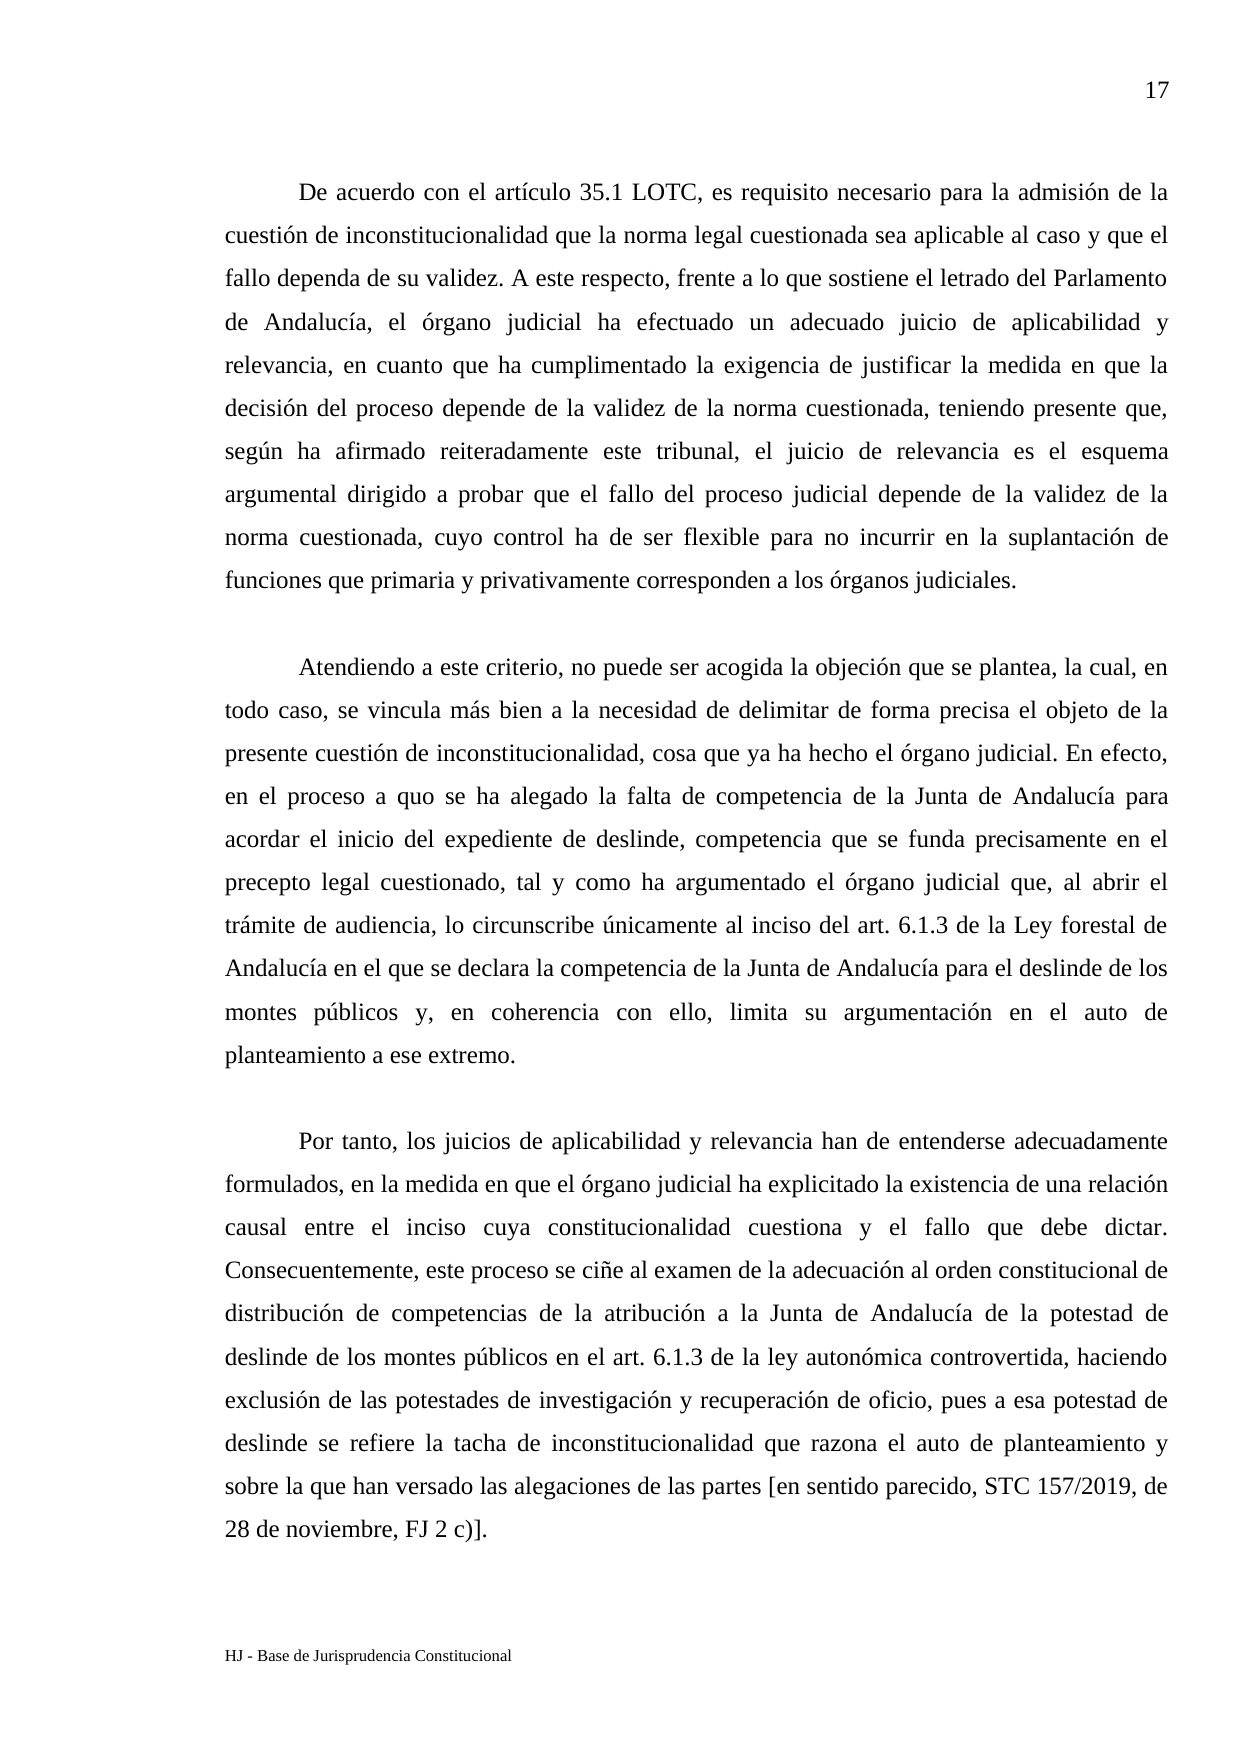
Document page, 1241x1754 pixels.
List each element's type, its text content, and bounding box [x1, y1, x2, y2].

text De acuerdo con el artículo 35.1 LOTC, es requisito necesario para la admisión de la cuestión de inconstitucionalidad que la norma legal cuestionada sea aplicable al caso y que el fallo dependa de su validez. A este respecto, frente a lo que sostiene el letrado del Parlamento de Andalucía, el órgano judicial ha efectuado un adecuado juicio de aplicabilidad y relevancia, en cuanto que ha cumplimentado la exigencia de justificar la medida en que la decisión del proceso depende de la validez de la norma cuestionada, teniendo presente que, según ha afirmado reiteradamente este tribunal, el juicio de relevancia es el esquema argumental dirigido a probar que el fallo del proceso judicial depende de la validez de la norma cuestionada, cuyo control ha de ser flexible para no incurrir en la suplantación de funciones que primaria y privativamente corresponden a los órganos judiciales. [224, 177, 1169, 594]
text Por tanto, los juicios de aplicabilidad y relevancia han de entenderse adecuadamente formulados, en la medida en que el órgano judicial ha explicitado la existencia de una relación causal entre el inciso cuya constitucionalidad cuestiona y el fallo que debe dictar. Consecuentemente, este proceso se ciñe al examen de la adecuación al orden constitucional de distribución de competencias de la atribución a la Junta de Andalucía de la potestad de deslinde de los montes públicos en el art. 6.1.3 de la ley autonómica controvertida, haciendo exclusión de las potestades de investigación y recuperación de oficio, pues a esa potestad de deslinde se refiere la tacha de inconstitucionalidad que razona el auto de planteamiento y sobre la que han versado las alegaciones de las partes [en sentido parecido, STC 157/2019, de 28 de noviembre, FJ 2 c)]. [224, 1126, 1169, 1543]
text Atendiendo a este criterio, no puede ser acogida la objeción que se plantea, la cual, en todo caso, se vincula más bien a la necesidad de delimitar de forma precisa el objeto de la presente cuestión de inconstitucionalidad, cosa que ya ha hecho el órgano judicial. En efecto, en el proceso a quo se ha alegado la falta de competencia de la Junta de Andalucía para acordar el inicio del expediente de deslinde, competencia que se funda precisamente en el precepto legal cuestionado, tal y como ha argumentado el órgano judicial que, al abrir el trámite de audiencia, lo circunscribe únicamente al inciso del art. 6.1.3 de la Ley forestal de Andalucía en el que se declara la competencia de la Junta de Andalucía para el deslinde de los montes públicos y, en coherencia con ello, limita su argumentación en el auto de planteamiento a ese extremo. [224, 652, 1169, 1068]
